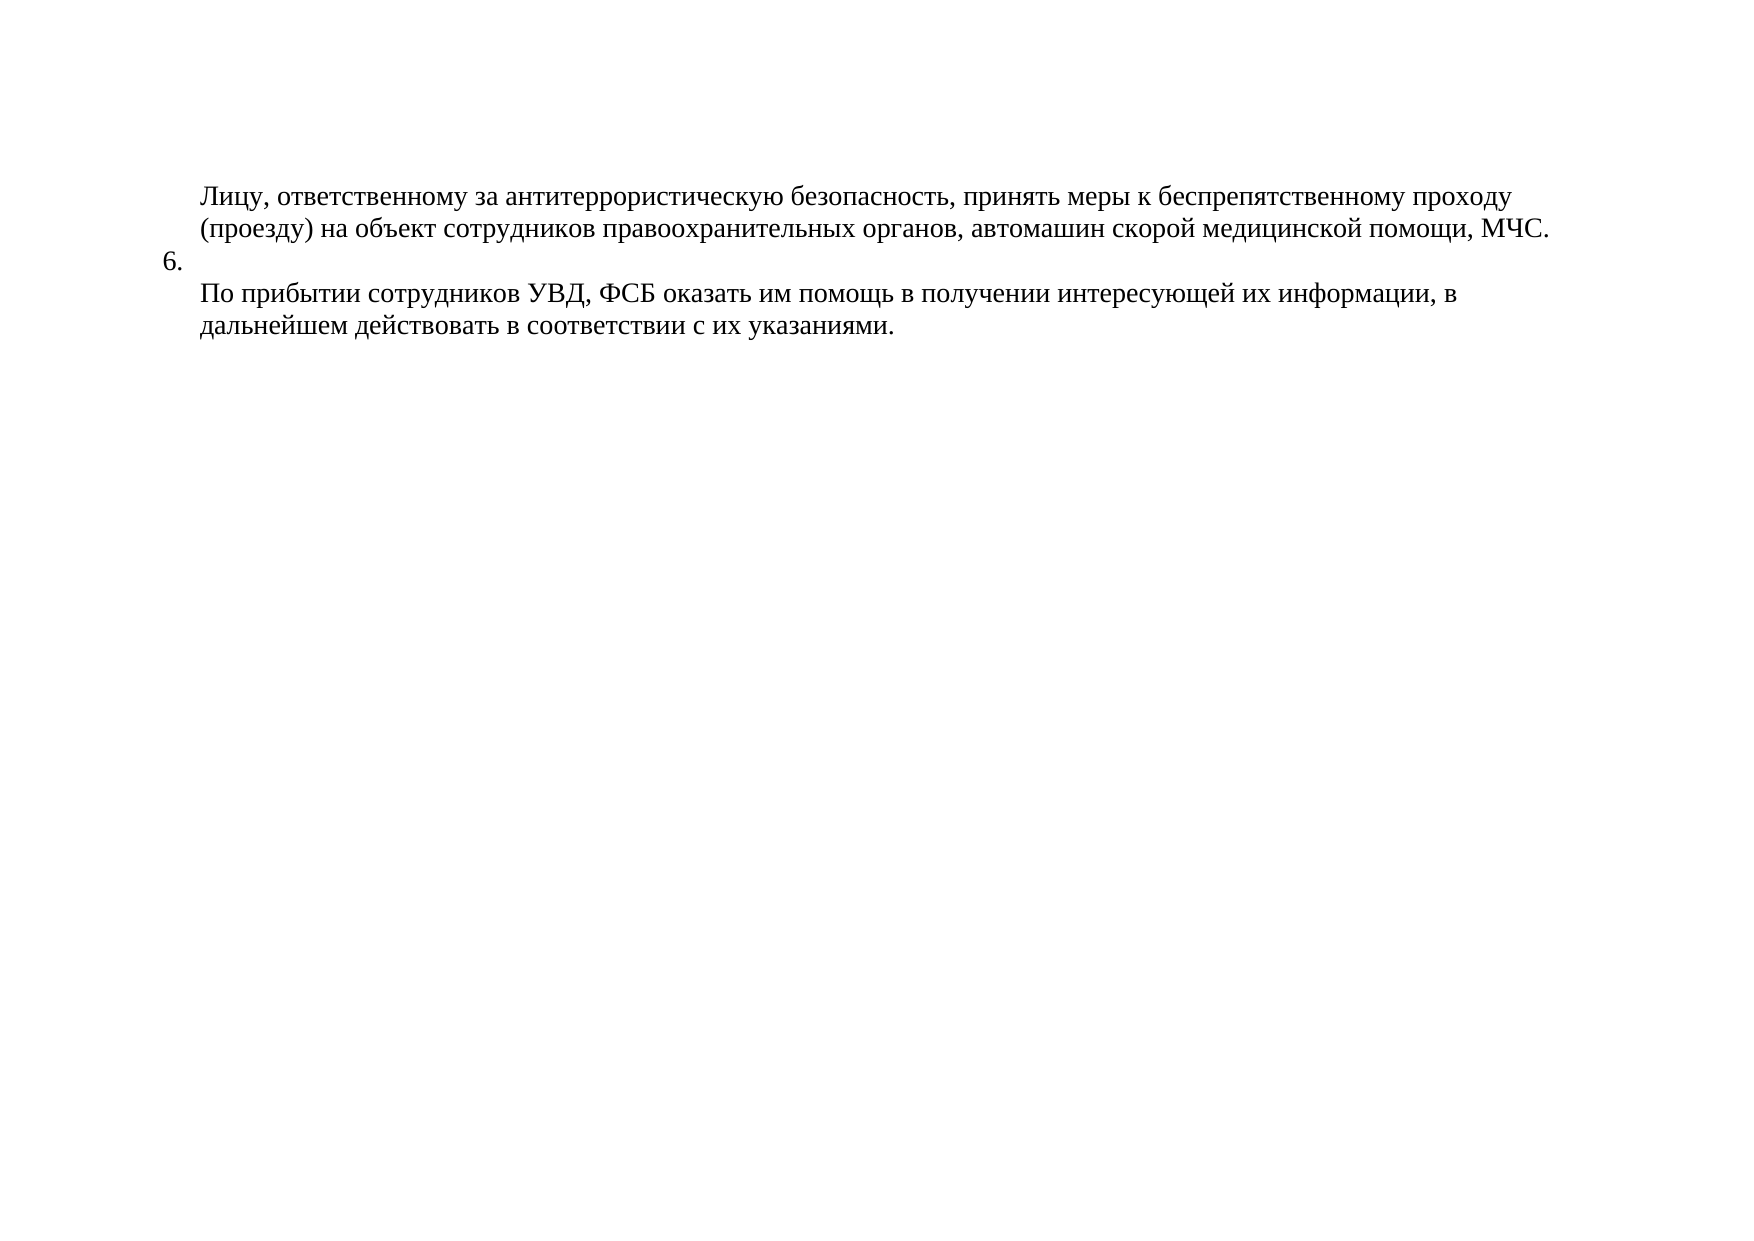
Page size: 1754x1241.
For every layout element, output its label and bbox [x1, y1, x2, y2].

table_header [123, 177, 1600, 371]
